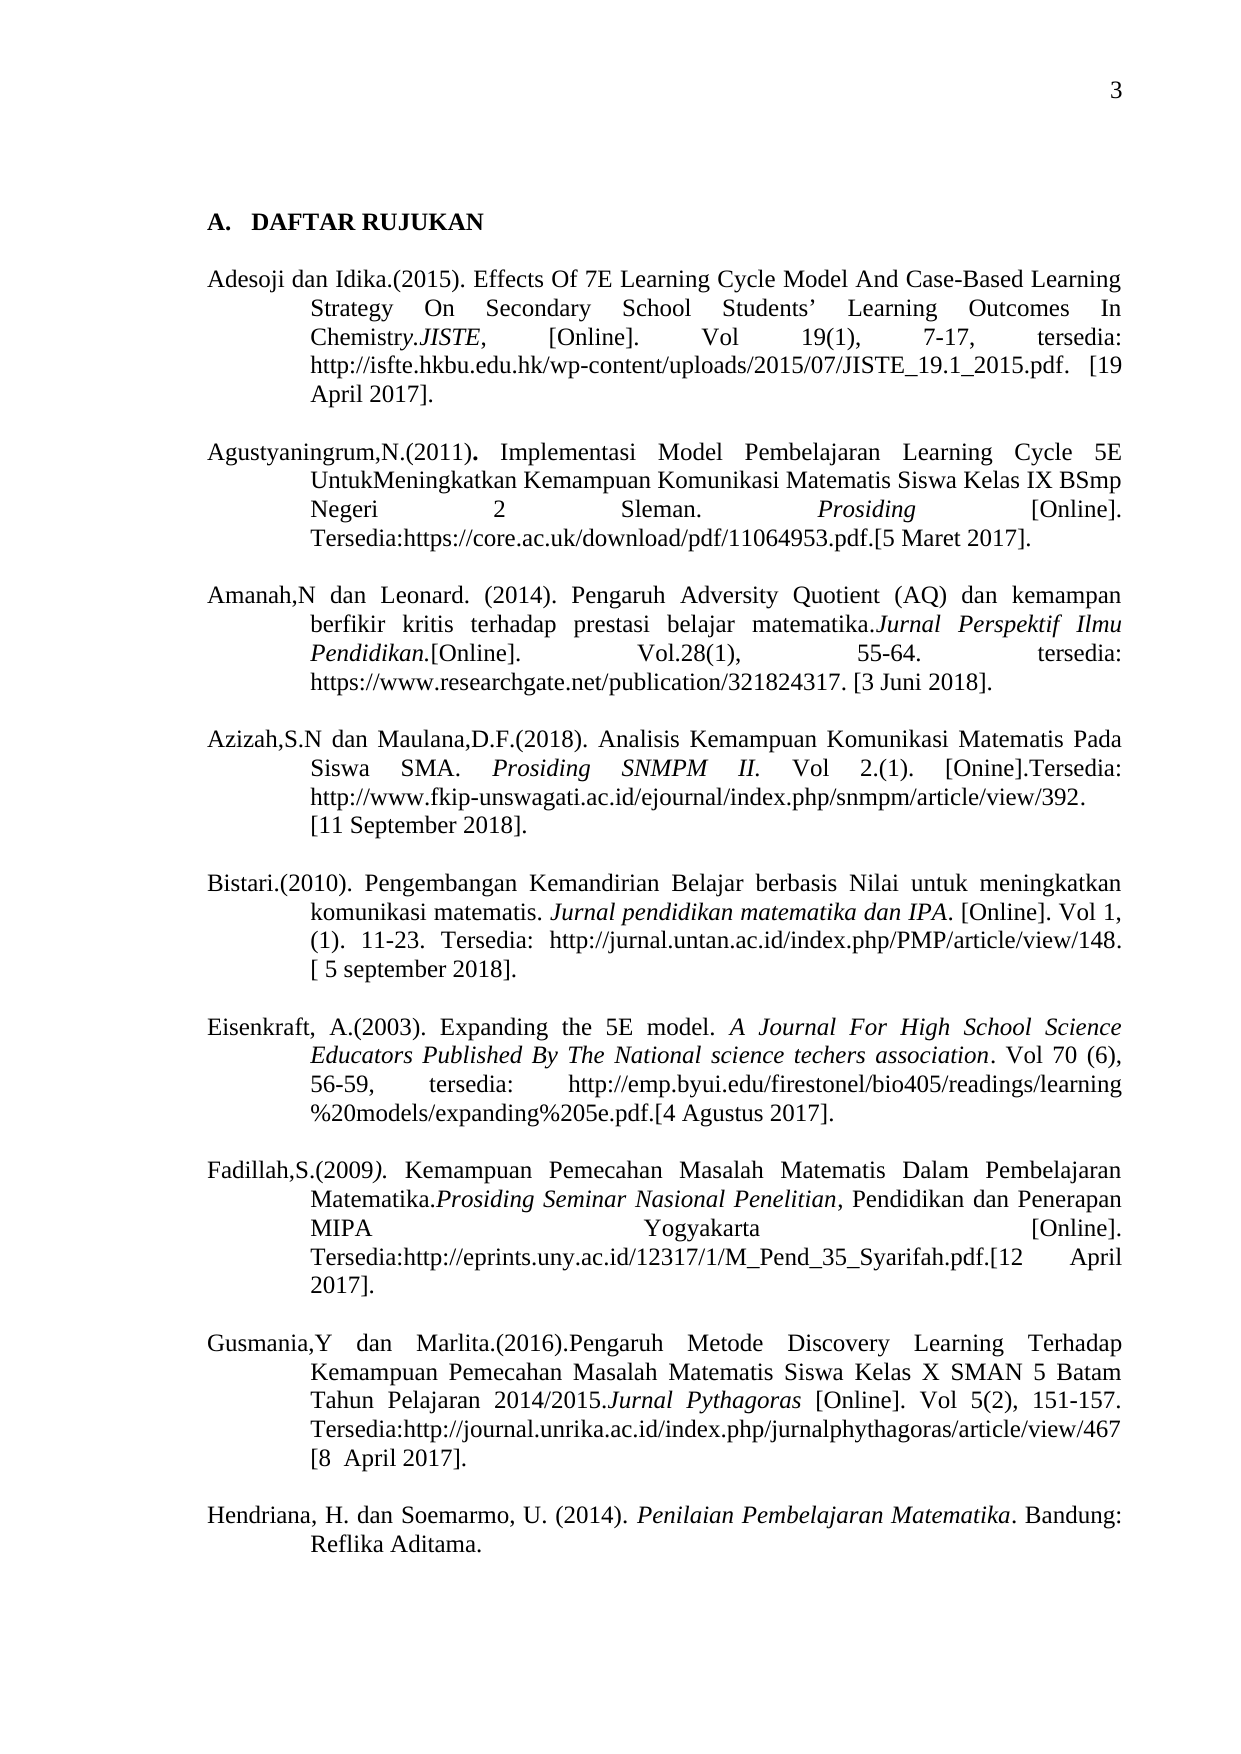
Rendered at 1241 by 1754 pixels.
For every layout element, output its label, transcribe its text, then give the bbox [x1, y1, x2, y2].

text Gusmania,Y dan Marlita.(2016).Pengaruh Metode Discovery Learning Terhadap Kemampuan Pemecahan Masalah Matematis Siswa Kelas X SMAN 5 Batam Tahun Pelajaran 2014/2015.Jurnal Pythagoras [Online]. Vol 5(2), 151-157. Tersedia:http://journal.unrika.ac.id/index.php/jurnalphythagoras/article/view/467 [8 April 2017]. [207, 1328, 1122, 1472]
text Agustyaningrum,N.(2011). Implementasi Model Pembelajaran Learning Cycle 5E UntukMeningkatkan Kemampuan Komunikasi Matematis Siswa Kelas IX BSmp Negeri 2 Sleman. Prosiding [Online]. Tersedia:https://core.ac.uk/download/pdf/11064953.pdf.[5 Maret 2017]. [207, 437, 1122, 552]
text Hendriana, H. dan Soemarmo, U. (2014). Penilaian Pembelajaran Matematika. Bandung: Reflika Aditama. [207, 1501, 1122, 1558]
text Fadillah,S.(2009). Kemampuan Pemecahan Masalah Matematis Dalam Pembelajaran Matematika.Prosiding Seminar Nasional Penelitian, Pendidikan dan Penerapan MIPA Yogyakarta [Online]. Tersedia:http://eprints.uny.ac.id/12317/1/M_Pend_35_Syarifah.pdf.[12 April 2017]. [207, 1156, 1122, 1299]
text Azizah,S.N dan Maulana,D.F.(2018). Analisis Kemampuan Komunikasi Matematis Pada Siswa SMA. Prosiding SNMPM II. Vol 2.(1). [Onine].Tersedia: http://www.fkip-unswagati.ac.id/ejournal/index.php/snmpm/article/view/392. [11 September 2018]. [207, 724, 1122, 839]
text Adesoji dan Idika.(2015). Effects Of 7E Learning Cycle Model And Case-Based Learning Strategy On Secondary School Students’ Learning Outcomes In Chemistry.JISTE, [Online]. Vol 19(1), 7-17, tersedia: http://isfte.hkbu.edu.hk/wp-content/uploads/2015/07/JISTE_19.1_2015.pdf. [19 April 2017]. [207, 264, 1122, 408]
text Eisenkraft, A.(2003). Expanding the 5E model. A Journal For High School Science Educators Published By The National science techers association. Vol 70 (6), 56-59, tersedia: http://emp.byui.edu/firestonel/bio405/readings/learning%20models/expanding%205e.pdf.[4 Agustus 2017]. [207, 1012, 1122, 1127]
list DAFTAR RUJUKAN [207, 207, 1122, 236]
text Bistari.(2010). Pengembangan Kemandirian Belajar berbasis Nilai untuk meningkatkan komunikasi matematis. Jurnal pendidikan matematika dan IPA. [Online]. Vol 1, (1). 11-23. Tersedia: http://jurnal.untan.ac.id/index.php/PMP/article/view/148. [ 5 september 2018]. [207, 868, 1122, 983]
text Amanah,N dan Leonard. (2014). Pengaruh Adversity Quotient (AQ) dan kemampan berfikir kritis terhadap prestasi belajar matematika.Jurnal Perspektif Ilmu Pendidikan.[Online]. Vol.28(1), 55-64. tersedia: https://www.researchgate.net/publication/321824317. [3 Juni 2018]. [207, 581, 1122, 696]
